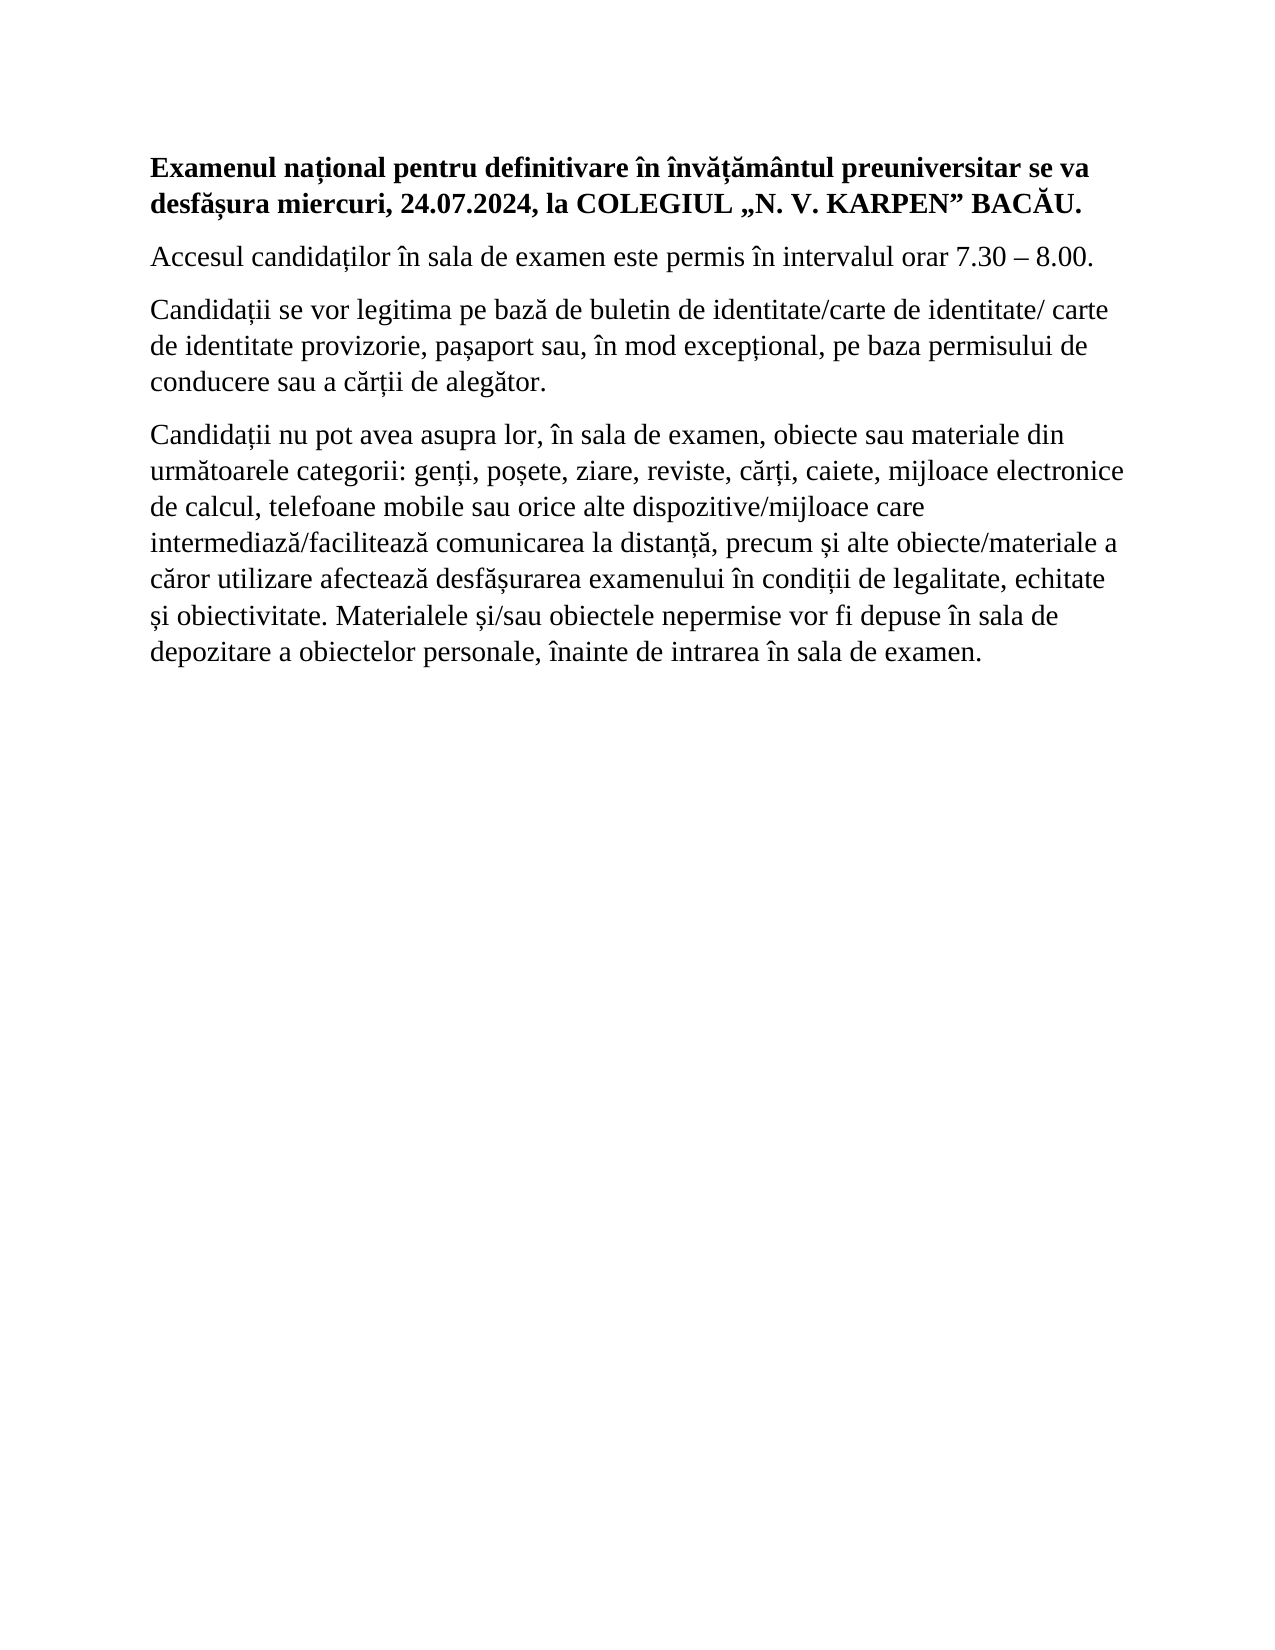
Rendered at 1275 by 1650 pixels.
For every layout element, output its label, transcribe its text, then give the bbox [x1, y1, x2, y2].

text Candidații nu pot avea asupra lor, în sala de examen, obiecte sau materiale din următoarele categorii: genți, poșete, ziare, reviste, cărți, caiete, mijloace electronice de calcul, telefoane mobile sau orice alte dispozitive/mijloace care intermediază/facilitează comunicarea la distanță, precum și alte obiecte/materiale a căror utilizare afectează desfășurarea examenului în condiții de legalitate, echitate și obiectivitate. Materialele și/sau obiectele nepermise vor fi depuse în sala de depozitare a obiectelor personale, înainte de intrarea în sala de examen. [150, 417, 1125, 667]
text Candidații se vor legitima pe bază de buletin de identitate/carte de identitate/ carte de identitate provizorie, pașaport sau, în mod excepțional, pe baza permisului de conducere sau a cărții de alegător. [150, 292, 1125, 398]
text Examenul național pentru definitivare în învățământul preuniversitar se va desfășura miercuri, 24.07.2024, la COLEGIUL „N. V. KARPEN” BACĂU. [150, 150, 1125, 220]
text Accesul candidaților în sala de examen este permis în intervalul orar 7.30 – 8.00. [150, 239, 1125, 272]
